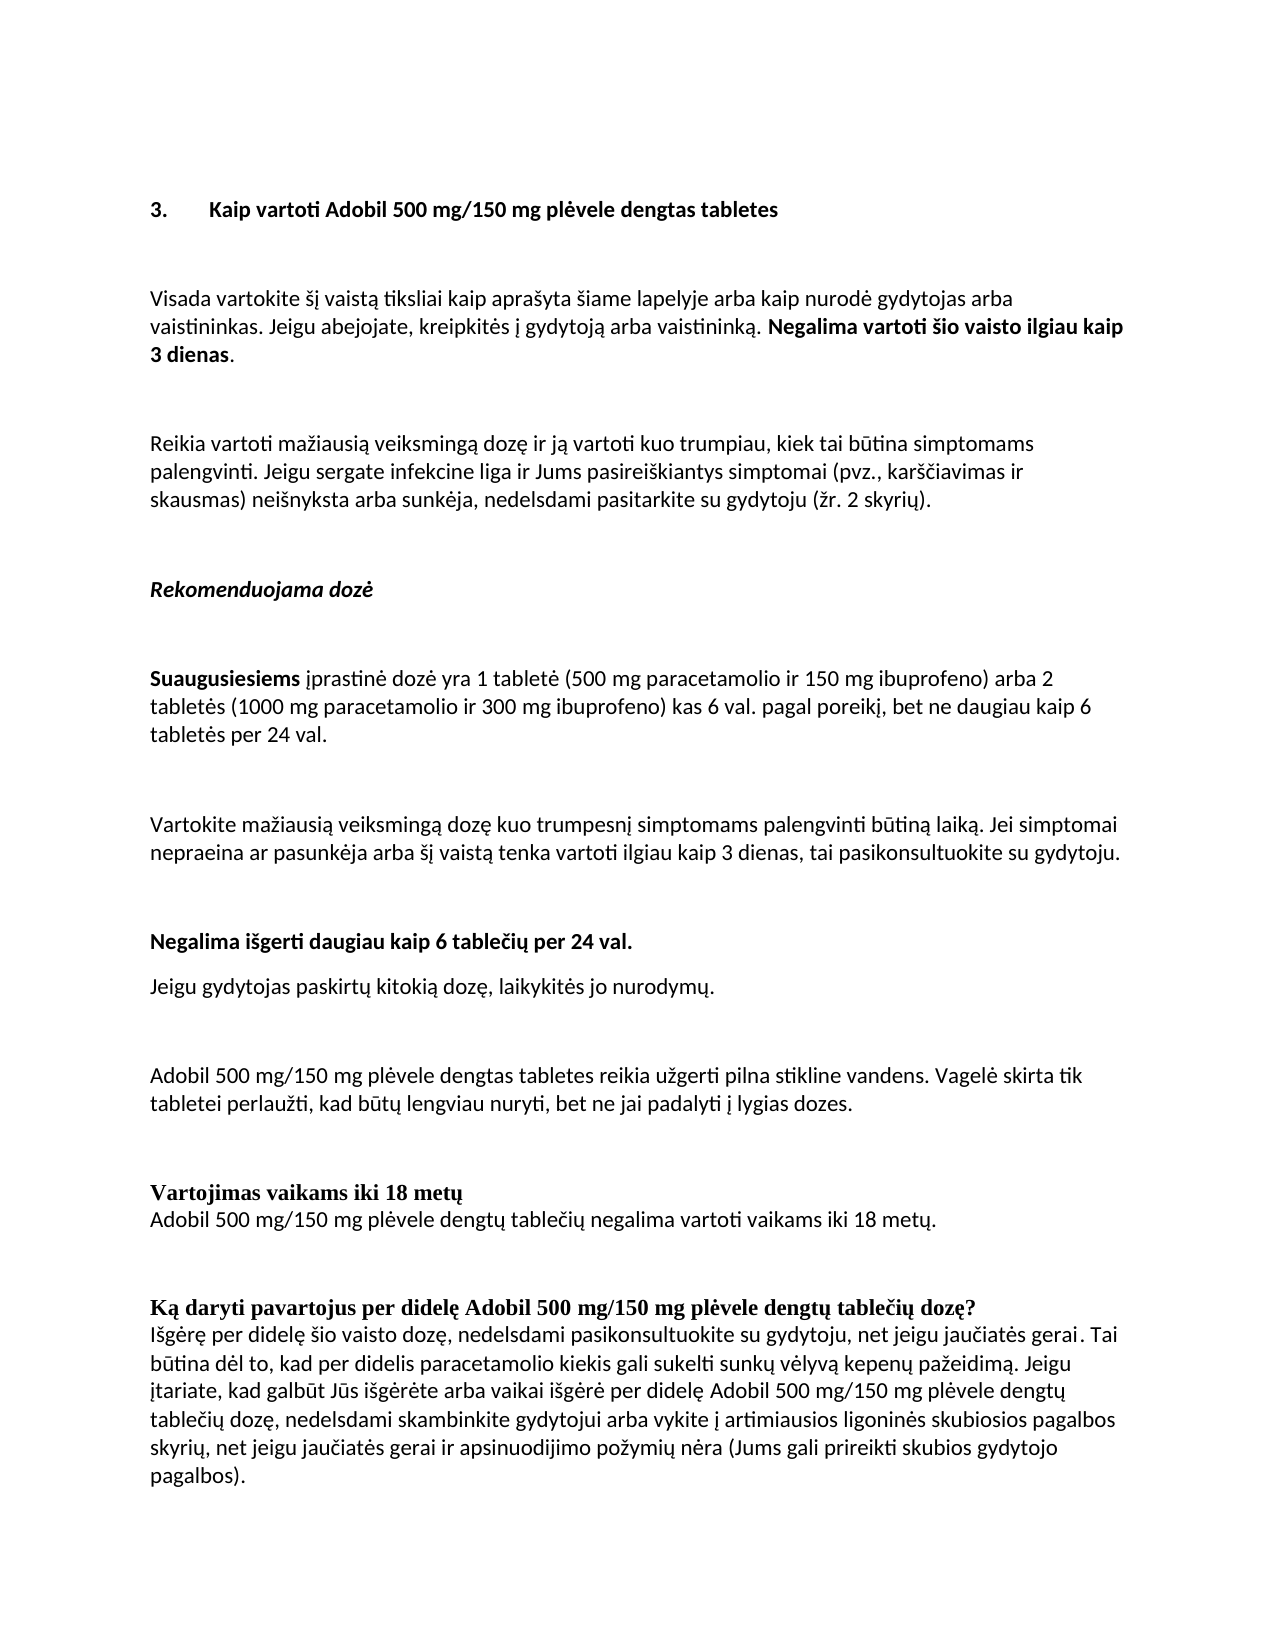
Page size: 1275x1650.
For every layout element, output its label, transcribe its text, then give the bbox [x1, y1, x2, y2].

text Vartokite mažiausią veiksmingą dozę kuo trumpesnį simptomams palengvinti būtiną laiką. Jei simptomai nepraeina ar pasunkėja arba šį vaistą tenka vartoti ilgiau kaip 3 dienas, tai pasikonsultuokite su gydytoju. [150, 810, 1125, 866]
list Suaugusiesiems įprastinė dozė yra 1 tabletė (500 mg paracetamolio ir 150 mg ibuprofeno) arba 2 tabletės (1000 mg paracetamolio ir 300 mg ibuprofeno) kas 6 val. pagal poreikį, bet ne daugiau kaip 6 tabletės per 24 val. [150, 664, 1125, 748]
list Visada vartokite šį vaistą tiksliai kaip aprašyta šiame lapelyje arba kaip nurodė gydytojas arba vaistininkas. Jeigu abejojate, kreipkitės į gydytoją arba vaistininką. Negalima vartoti šio vaisto ilgiau kaip 3 dienas. [150, 284, 1125, 368]
text Išgėrę per didelę šio vaisto dozę, nedelsdami pasikonsultuokite su gydytoju, net jeigu jaučiatės gerai. Tai būtina dėl to, kad per didelis paracetamolio kiekis gali sukelti sunkų vėlyvą kepenų pažeidimą. Jeigu įtariate, kad galbūt Jūs išgėrėte arba vaikai išgėrė per didelę Adobil 500 mg/150 mg plėvele dengtų tablečių dozę, nedelsdami skambinkite gydytojui arba vykite į artimiausios ligoninės skubiosios pagalbos skyrių, net jeigu jaučiatės gerai ir apsinuodijimo požymių nėra (Jums gali prireikti skubios gydytojo pagalbos). [150, 1321, 1125, 1489]
text Adobil 500 mg/150 mg plėvele dengtų tablečių negalima vartoti vaikams iki 18 metų. [150, 1205, 1125, 1233]
text 3. Kaip vartoti Adobil 500 mg/150 mg plėvele dengtas tabletes [150, 195, 1125, 223]
subtitle Ką daryti pavartojus per didelę Adobil 500 mg/150 mg plėvele dengtų tablečių dozę? [150, 1294, 1125, 1321]
text Jeigu gydytojas paskirtų kitokią dozę, laikykitės jo nurodymų. [150, 972, 1125, 1000]
text Negalima išgerti daugiau kaip 6 tablečių per 24 val. [150, 927, 1125, 955]
text Rekomenduojama dozė [150, 575, 1125, 603]
subtitle Vartojimas vaikams iki 18 metų [150, 1178, 1125, 1205]
text Adobil 500 mg/150 mg plėvele dengtas tabletes reikia užgerti pilna stikline vandens. Vagelė skirta tik tabletei perlaužti, kad būtų lengviau nuryti, bet ne jai padalyti į lygias dozes. [150, 1061, 1125, 1117]
text Reikia vartoti mažiausią veiksmingą dozę ir ją vartoti kuo trumpiau, kiek tai būtina simptomams palengvinti. Jeigu sergate infekcine liga ir Jums pasireiškiantys simptomai (pvz., karščiavimas ir skausmas) neišnyksta arba sunkėja, nedelsdami pasitarkite su gydytoju (žr. 2 skyrių). [150, 429, 1125, 513]
